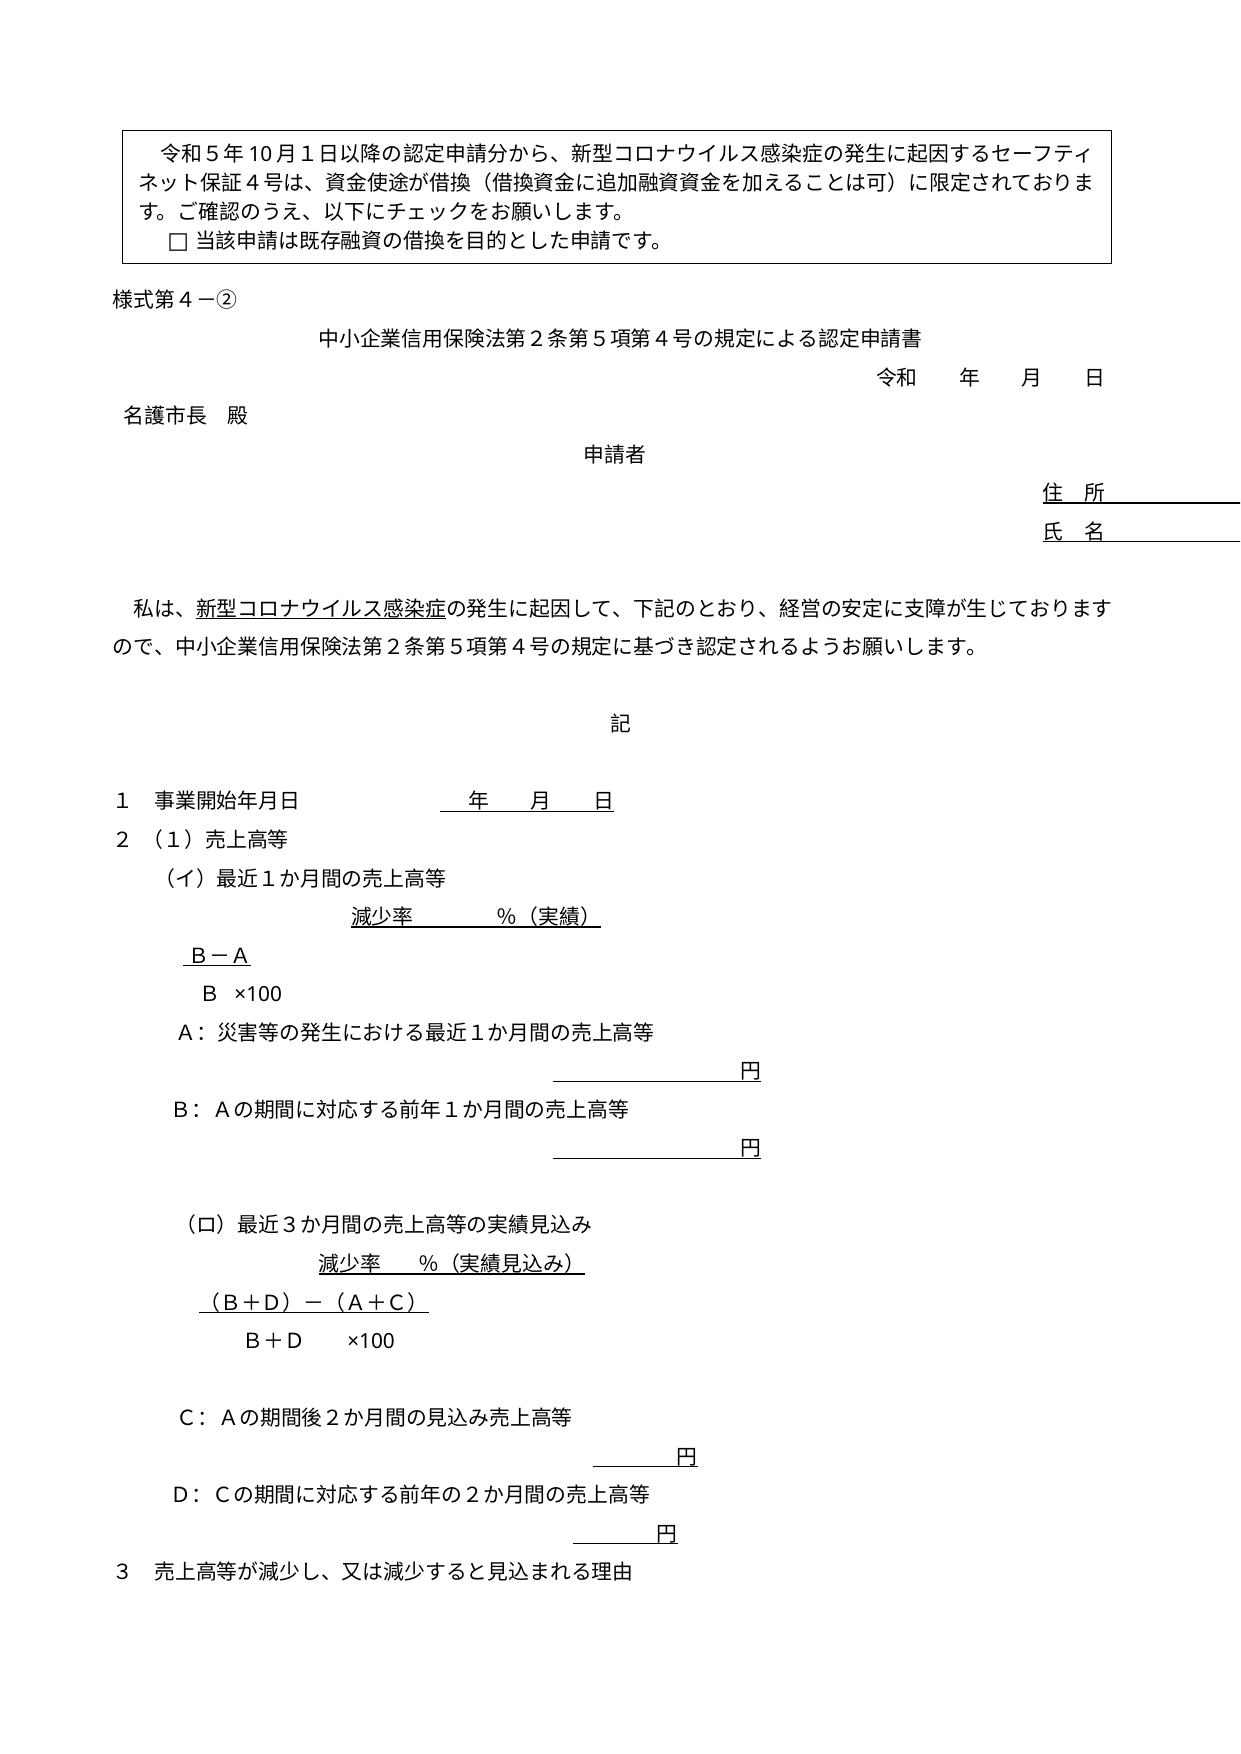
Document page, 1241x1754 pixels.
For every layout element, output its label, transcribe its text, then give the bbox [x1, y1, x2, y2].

text ２ （１）売上高等 [112, 819, 1128, 858]
text 住 所 [112, 472, 1105, 511]
text Ｂ ×100 [112, 973, 1128, 1012]
text 中小企業信用保険法第２条第５項第４号の規定による認定申請書 [112, 318, 1128, 357]
text 令和 年 月 日 [112, 357, 1105, 395]
text Ｄ：Ｃの期間に対応する前年の２か月間の売上高等 [112, 1474, 1128, 1513]
text Ａ：災害等の発生における最近１か月間の売上高等 [112, 1012, 1128, 1050]
text 様式第４－② [112, 279, 1128, 318]
text 申請者 [112, 434, 1128, 472]
text 円 [112, 1050, 1128, 1089]
text １ 事業開始年月日 年 月 日 [112, 781, 1128, 819]
text 私は、新型コロナウイルス感染症の発生に起因して、下記のとおり、経営の安定に支障が生じておりますので、中小企業信用保険法第２条第５項第４号の規定に基づき認定されるようお願いします。 [112, 588, 1128, 665]
text 名護市長 殿 [112, 395, 1128, 434]
text 記 [112, 703, 1128, 742]
text 円 [112, 1436, 1128, 1474]
text Ｃ：Ａの期間後２か月間の見込み売上高等 [112, 1397, 1128, 1436]
text 減少率 ％（実績見込み） [112, 1243, 1128, 1282]
text （ロ）最近３か月間の売上高等の実績見込み [112, 1204, 1128, 1243]
text ３ 売上高等が減少し、又は減少すると見込まれる理由 [112, 1551, 1128, 1590]
text Ｂ：Ａの期間に対応する前年１か月間の売上高等 [112, 1089, 1128, 1127]
text 減少率 ％（実績） [112, 896, 1128, 935]
text （Ｂ＋Ｄ）－（Ａ＋Ｃ） [112, 1282, 1128, 1320]
text 氏 名 [112, 511, 1105, 549]
text （イ）最近１か月間の売上高等 [112, 858, 1128, 896]
text 円 [112, 1513, 1128, 1551]
text 円 [112, 1127, 1128, 1166]
text Ｂ＋Ｄ ×100 [112, 1320, 1128, 1359]
text Ｂ－Ａ [112, 935, 1128, 973]
